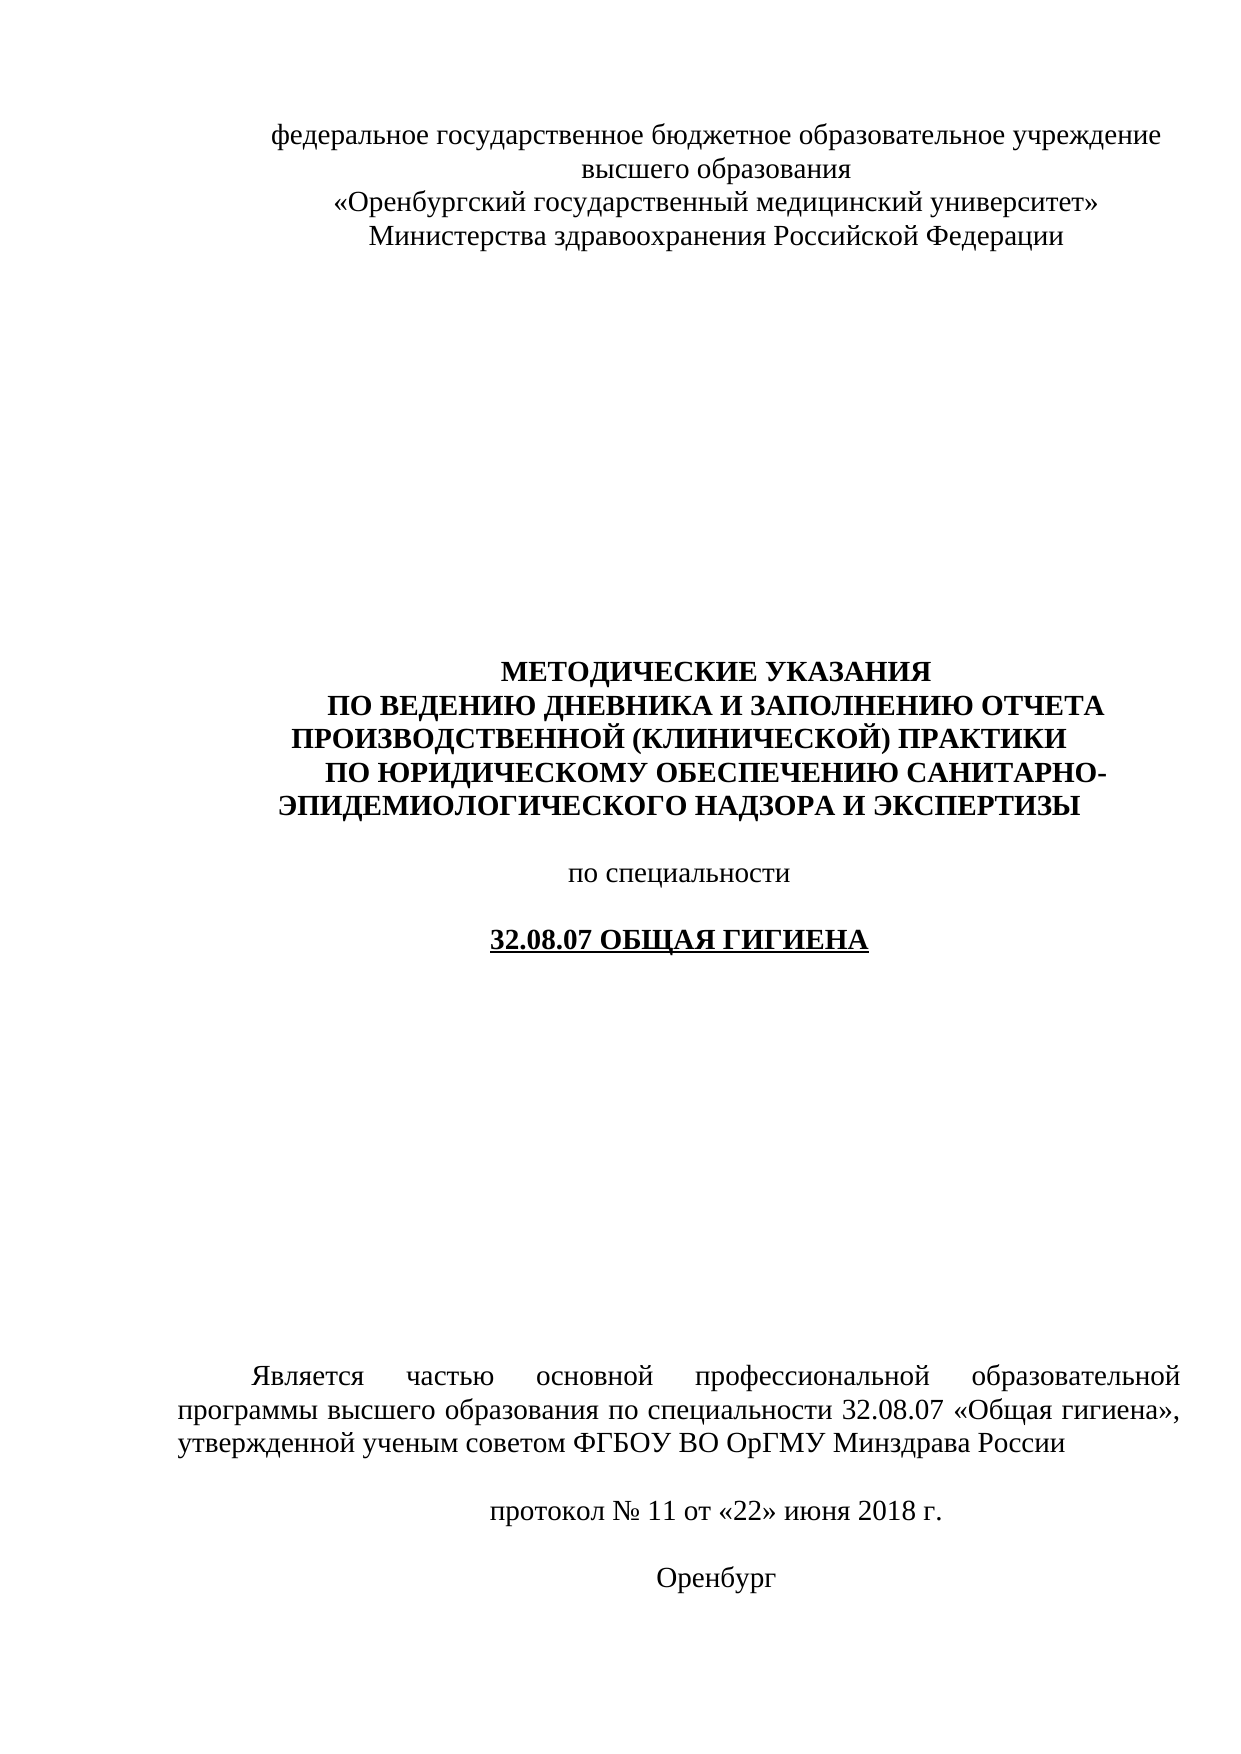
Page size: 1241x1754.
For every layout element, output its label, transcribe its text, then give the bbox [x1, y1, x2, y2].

text протокол № 11 от «22» июня 2018 г. [177, 1493, 1181, 1526]
text Министерства здравоохранения Российской Федерации [177, 218, 1181, 252]
text МЕТОДИЧЕСКИЕ УКАЗАНИЯ [177, 654, 1181, 688]
text федеральное государственное бюджетное образовательное учреждение [177, 117, 1181, 151]
text 32.08.07 ОБЩАЯ ГИГИЕНА [177, 922, 1181, 956]
text по специальности [177, 855, 1181, 889]
text ПО ЮРИДИЧЕСКОМУ ОБЕСПЕЧЕНИЮ САНИТАРНО-ЭПИДЕМИОЛОГИЧЕСКОГО НАДЗОРА И ЭКСПЕРТИЗЫ [177, 755, 1181, 822]
text Оренбург [177, 1560, 1181, 1593]
text ПО ВЕДЕНИЮ ДНЕВНИКА И ЗАПОЛНЕНИЮ ОТЧЕТА ПРОИЗВОДСТВЕННОЙ (КЛИНИЧЕСКОЙ) ПРАКТИКИ [177, 688, 1181, 755]
text «Оренбургский государственный медицинский университет» [177, 184, 1181, 218]
text высшего образования [177, 151, 1181, 184]
text Является частью основной профессиональной образовательной программы высшего образования по специальности 32.08.07 «Общая гигиена», утвержденной ученым советом ФГБОУ ВО ОрГМУ Минздрава России [177, 1358, 1181, 1459]
